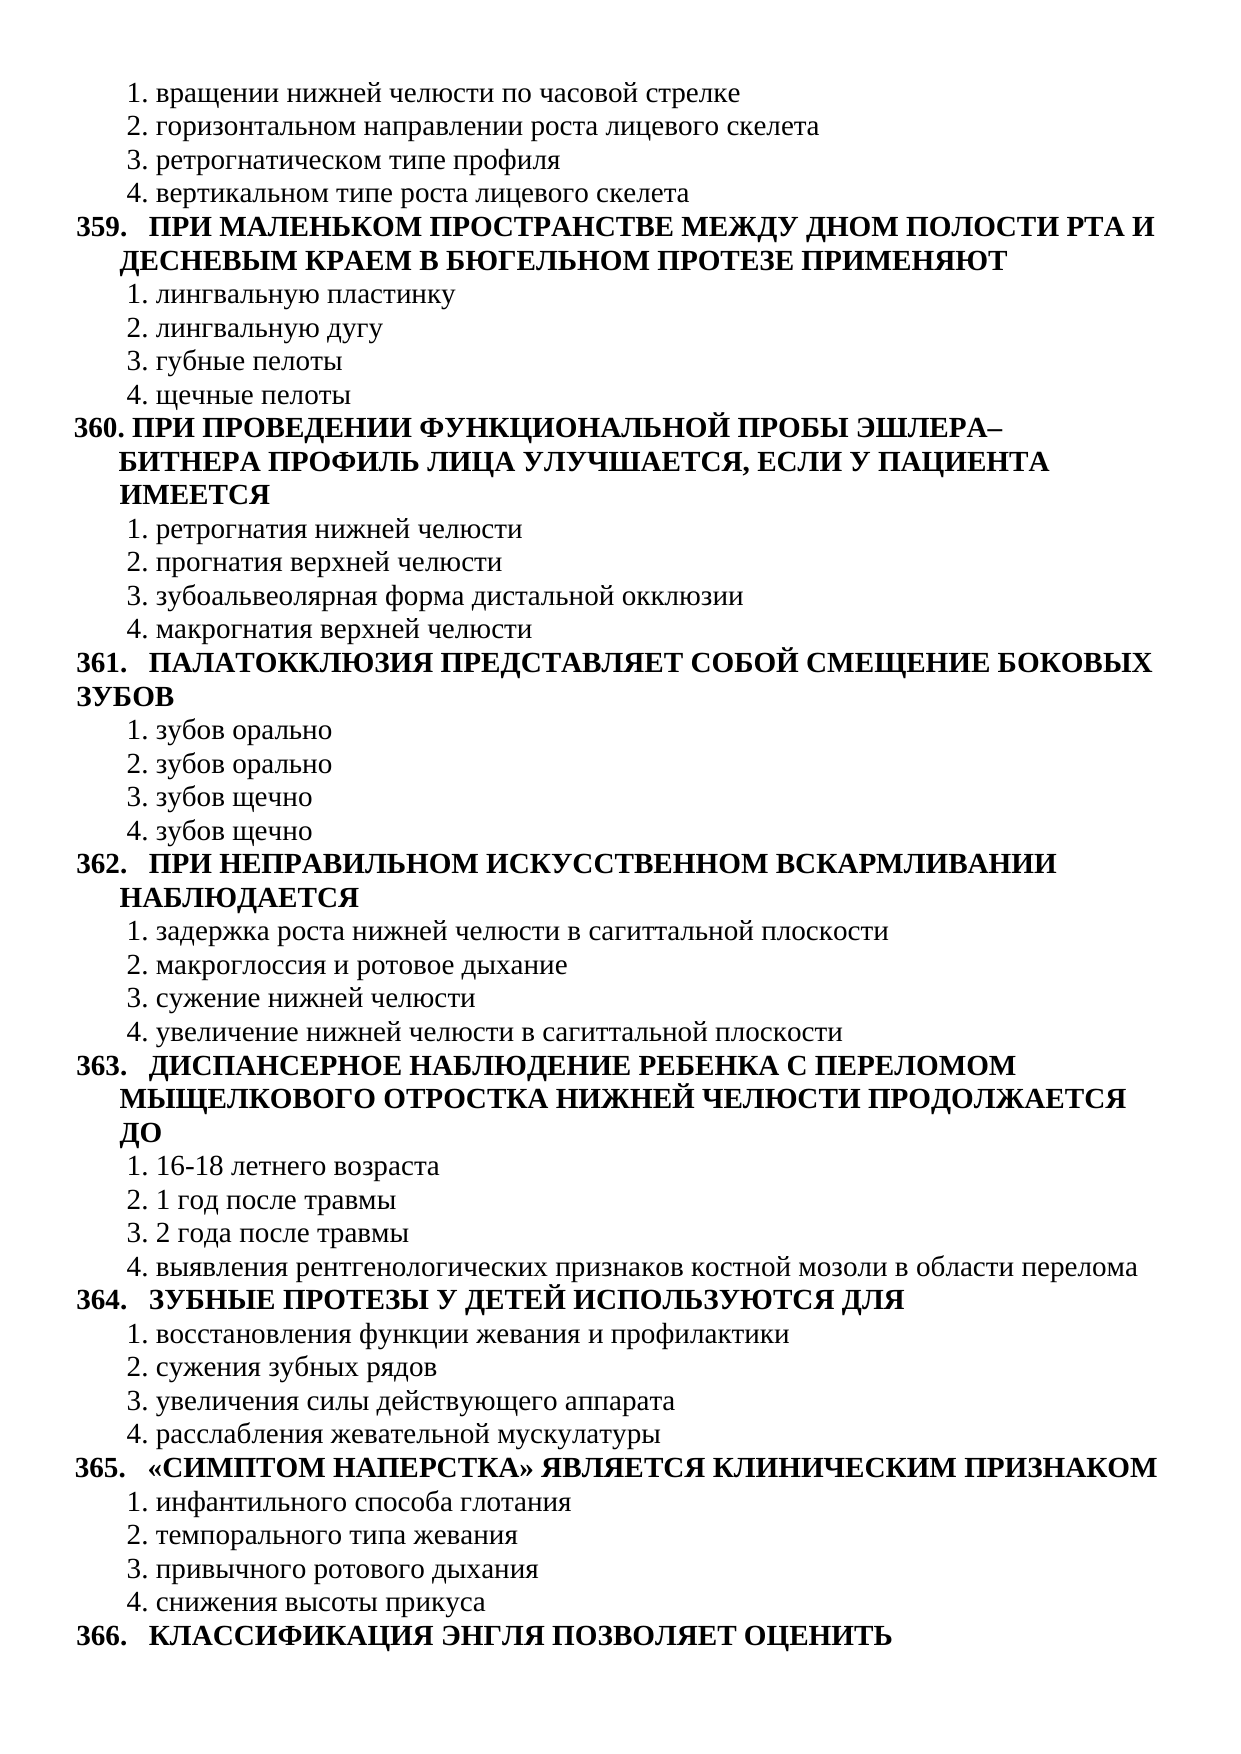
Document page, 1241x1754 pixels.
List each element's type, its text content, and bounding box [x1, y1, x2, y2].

text 1. ретрогнатия нижней челюсти [126, 511, 1164, 544]
text 1. задержка роста нижней челюсти в сагиттальной плоскости [126, 913, 1164, 947]
text 3. ретрогнатическом типе профиля [126, 142, 1164, 176]
text 360. ПРИ ПРОВЕДЕНИИ ФУНКЦИОНАЛЬНОЙ ПРОБЫ ЭШЛЕРА– [73, 410, 1165, 444]
text 4. макрогнатия верхней челюсти [126, 612, 1164, 645]
text 2. лингвальную дугу [126, 310, 1164, 343]
text 3. 2 года после травмы [126, 1215, 1164, 1249]
text 3. привычного ротового дыхания [126, 1551, 1164, 1584]
text 4. снижения высоты прикуса [126, 1584, 1164, 1618]
text 3. сужение нижней челюсти [126, 981, 1164, 1014]
text 3. увеличения силы действующего аппарата [126, 1383, 1164, 1417]
text 3. зубоальвеолярная форма дистальной окклюзии [126, 578, 1164, 612]
list ДИСПАНСЕРНОЕ НАБЛЮДЕНИЕ РЕБЕНКА С ПЕРЕЛОМОМ МЫЩЕЛКОВОГО ОТРОСТКА НИЖНЕЙ ЧЕЛЮСТИ ПРОДОЛЖАЕТСЯ ДО [76, 1048, 1165, 1148]
text 4. расслабления жевательной мускулатуры [126, 1417, 1164, 1450]
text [126, 108, 1164, 142]
list ПАЛАТОККЛЮЗИЯ ПРЕДСТАВЛЯЕТ СОБОЙ СМЕЩЕНИЕ БОКОВЫХ ЗУБОВ [76, 645, 1165, 712]
text 3. губные пелоты [126, 343, 1164, 377]
list ПРИ МАЛЕНЬКОМ ПРОСТРАНСТВЕ МЕЖДУ ДНОМ ПОЛОСТИ РТА И ДЕСНЕВЫМ КРАЕМ В БЮГЕЛЬНОМ ПРОТЕЗЕ ПРИМЕНЯЮТ [76, 209, 1165, 276]
text 2. темпорального типа жевания [126, 1517, 1164, 1551]
text 1. зубов орально [126, 712, 1164, 746]
text 2. прогнатия верхней челюсти [126, 544, 1164, 578]
text 1. лингвальную пластинку [126, 276, 1164, 310]
text 1. 16-18 летнего возраста [126, 1148, 1164, 1182]
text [126, 176, 1164, 209]
text 2. 1 год после травмы [126, 1182, 1164, 1215]
text 1. инфантильного способа глотания [126, 1484, 1164, 1517]
text 4. выявления рентгенологических признаков костной мозоли в области перелома [126, 1249, 1164, 1282]
text 1. вращении нижней челюсти по часовой стрелке [126, 75, 1164, 108]
text 4. зубов щечно [126, 813, 1164, 846]
text 4. увеличение нижней челюсти в сагиттальной плоскости [126, 1014, 1164, 1048]
text 4. щечные пелоты [126, 377, 1164, 410]
list КЛАССИФИКАЦИЯ ЭНГЛЯ ПОЗВОЛЯЕТ ОЦЕНИТЬ [76, 1618, 1165, 1651]
text 2. зубов орально [126, 746, 1164, 779]
text БИТНЕРА ПРОФИЛЬ ЛИЦА УЛУЧШАЕТСЯ, ЕСЛИ У ПАЦИЕНТА ИМЕЕТСЯ [74, 444, 1165, 511]
text 1. восстановления функции жевания и профилактики [126, 1316, 1164, 1349]
list ПРИ НЕПРАВИЛЬНОМ ИСКУССТВЕННОМ ВСКАРМЛИВАНИИ НАБЛЮДАЕТСЯ [76, 846, 1165, 913]
text 3. зубов щечно [126, 779, 1164, 813]
text 2. макроглоссия и ротовое дыхание [126, 947, 1164, 981]
text 2. сужения зубных рядов [126, 1349, 1164, 1383]
list ЗУБНЫЕ ПРОТЕЗЫ У ДЕТЕЙ ИСПОЛЬЗУЮТСЯ ДЛЯ [76, 1282, 1165, 1316]
text 365. «СИМПТОМ НАПЕРСТКА» ЯВЛЯЕТСЯ КЛИНИЧЕСКИМ ПРИЗНАКОМ [74, 1450, 1165, 1484]
